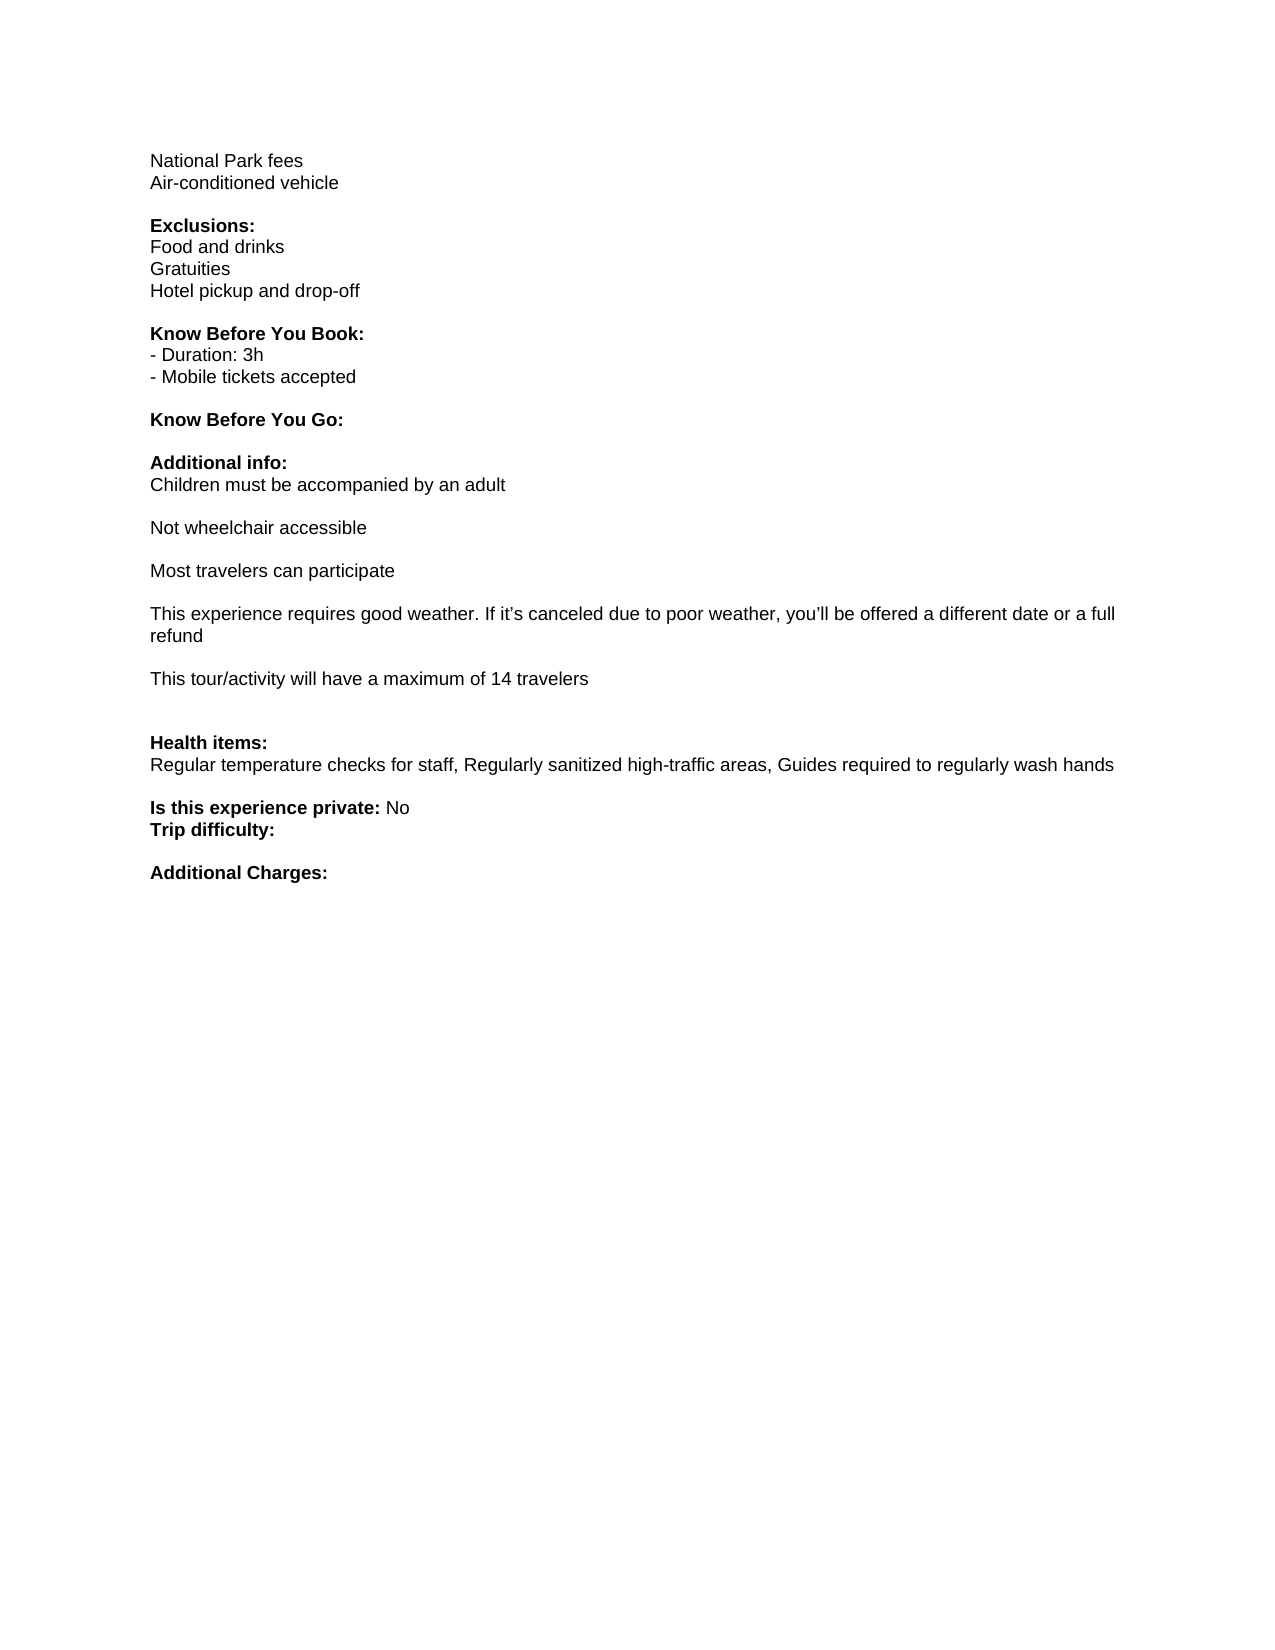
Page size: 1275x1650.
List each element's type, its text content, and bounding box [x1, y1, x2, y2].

text Children must be accompanied by an adult [150, 473, 1125, 495]
text Know Before You Book: [150, 322, 1125, 344]
text National Park fees [150, 150, 1125, 172]
text Additional info: [150, 452, 1125, 473]
text Food and drinks [150, 236, 1125, 258]
text Additional Charges: [150, 862, 1125, 883]
text Know Before You Go: [150, 409, 1125, 430]
text Not wheelchair accessible [150, 517, 1125, 538]
text Hotel pickup and drop-off [150, 279, 1125, 301]
text Is this experience private: No [150, 797, 1125, 818]
text This tour/activity will have a maximum of 14 travelers [150, 667, 1125, 689]
text Health items: [150, 732, 1125, 754]
text Regular temperature checks for staff, Regularly sanitized high-traffic areas, Guides required to regularly wash hands [150, 754, 1125, 775]
text Exclusions: [150, 215, 1125, 236]
text Air-conditioned vehicle [150, 172, 1125, 193]
text - Mobile tickets accepted [150, 366, 1125, 387]
text Gratuities [150, 258, 1125, 279]
text Trip difficulty: [150, 818, 1125, 840]
text This experience requires good weather. If it’s canceled due to poor weather, you’ll be offered a different date or a full refund [150, 603, 1125, 646]
text - Duration: 3h [150, 344, 1125, 366]
text Most travelers can participate [150, 560, 1125, 581]
